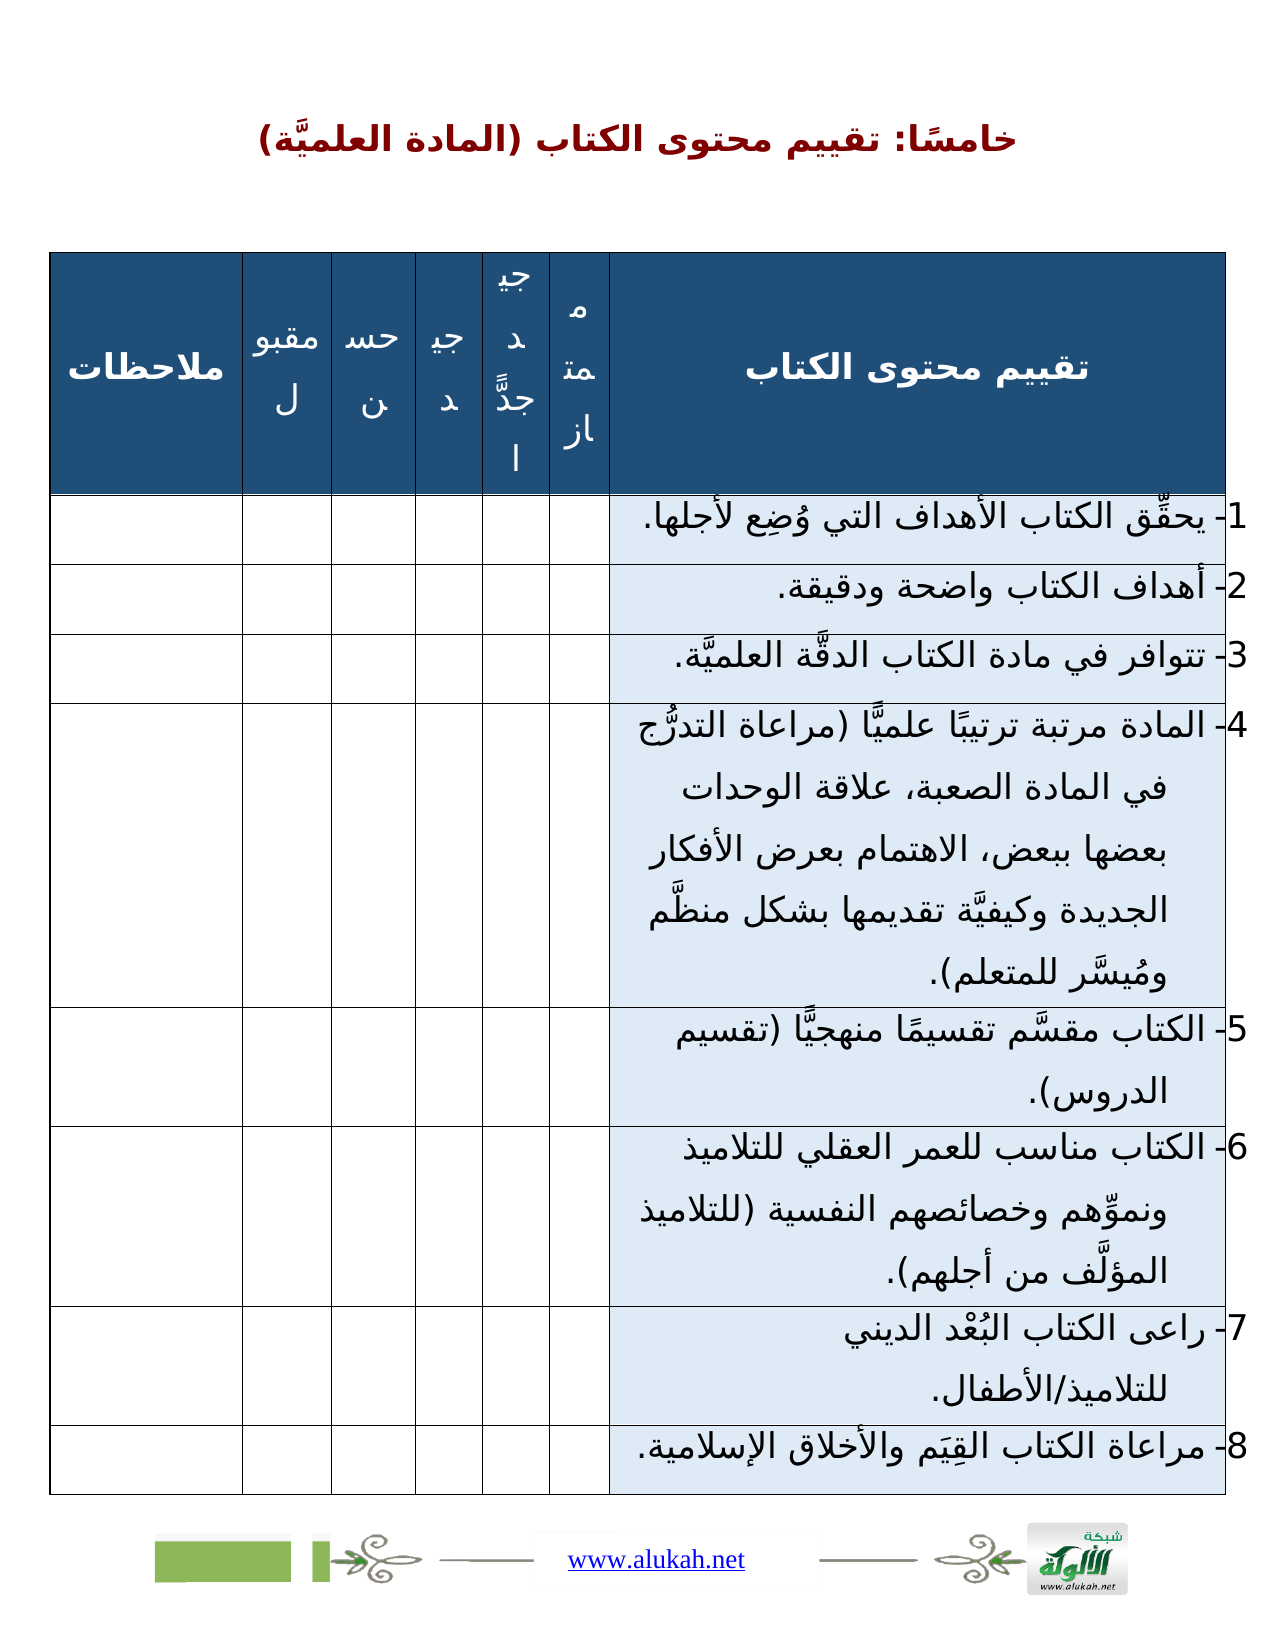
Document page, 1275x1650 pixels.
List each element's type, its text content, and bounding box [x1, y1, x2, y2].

table_cell راعى الكتاب البُعْد الديني للتلاميذ/الأطفال. [610, 1307, 1225, 1424]
table_cell [51, 1426, 242, 1494]
table_cell [332, 1008, 415, 1126]
table_cell [550, 1008, 609, 1126]
table_cell [332, 1307, 415, 1424]
picture [153, 1520, 1129, 1602]
table_cell [243, 1307, 331, 1424]
table_cell [332, 635, 415, 703]
table_cell [550, 1127, 609, 1306]
table_header تقييم محتوى الكتاب [610, 253, 1225, 494]
table_cell [332, 1426, 415, 1494]
table_cell [416, 704, 482, 1007]
table_cell أهداف الكتاب واضحة ودقيقة. [610, 565, 1225, 634]
table_header جيد جدًّا [483, 253, 549, 494]
table_cell [416, 635, 482, 703]
table_cell [483, 1127, 549, 1306]
table_cell [51, 565, 242, 634]
table_cell [483, 635, 549, 703]
table_cell [483, 1426, 549, 1494]
table_cell [550, 496, 609, 564]
table_cell [416, 1307, 482, 1424]
table_cell [243, 565, 331, 634]
table_cell [243, 496, 331, 564]
table_header مقبول [243, 253, 331, 494]
table_cell [51, 1008, 242, 1126]
table_cell الكتاب مناسب للعمر العقلي للتلاميذ ونموِّهم وخصائصهم النفسية (للتلاميذ المؤلَّف من أجلهم). [610, 1127, 1225, 1306]
table_cell [243, 1127, 331, 1306]
table_cell يحقِّق الكتاب الأهداف التي وُضِع لأجلها. [610, 496, 1225, 564]
table_cell [550, 565, 609, 634]
table_cell [550, 1426, 609, 1494]
table_header جيد [416, 253, 482, 494]
table_cell [332, 565, 415, 634]
table_cell [332, 496, 415, 564]
table_cell الكتاب مقسَّم تقسيمًا منهجيًّا (تقسيم الدروس). [610, 1008, 1225, 1126]
table_cell [416, 1008, 482, 1126]
table_cell [332, 704, 415, 1007]
table_cell [51, 1307, 242, 1424]
table_cell [243, 635, 331, 703]
table_cell [51, 1127, 242, 1306]
table_cell [416, 1127, 482, 1306]
table_cell [483, 496, 549, 564]
table_cell [483, 1307, 549, 1424]
table_cell [416, 496, 482, 564]
table_cell [243, 1426, 331, 1494]
table_cell [416, 1426, 482, 1494]
table_cell المادة مرتبة ترتيبًا علميًّا (مراعاة التدرُّج في المادة الصعبة، علاقة الوحدات بعضها ببعض، الاهتمام بعرض الأفكار الجديدة وكيفيَّة تقديمها بشكل منظَّم ومُيسَّر للمتعلم). [610, 704, 1225, 1007]
table_cell [483, 565, 549, 634]
table_cell [550, 635, 609, 703]
table_cell [332, 1127, 415, 1306]
table_cell تتوافر في مادة الكتاب الدقَّة العلميَّة. [610, 635, 1225, 703]
table_header ملاحظات [51, 253, 242, 494]
table_header ممتاز [550, 253, 609, 494]
table_cell [243, 1008, 331, 1126]
text خامسًا: تقييم محتوى الكتاب (المادة العلميَّة) [118, 118, 1157, 159]
table_cell [51, 635, 242, 703]
table_cell [416, 565, 482, 634]
table_cell [51, 704, 242, 1007]
table_cell [243, 704, 331, 1007]
table_cell [483, 704, 549, 1007]
table_cell [550, 1307, 609, 1424]
table_cell [51, 496, 242, 564]
table_cell مراعاة الكتاب القِيَم والأخلاق الإسلامية. [610, 1426, 1225, 1494]
table_cell [483, 1008, 549, 1126]
table_header حسن [332, 253, 415, 494]
table_cell [550, 704, 609, 1007]
